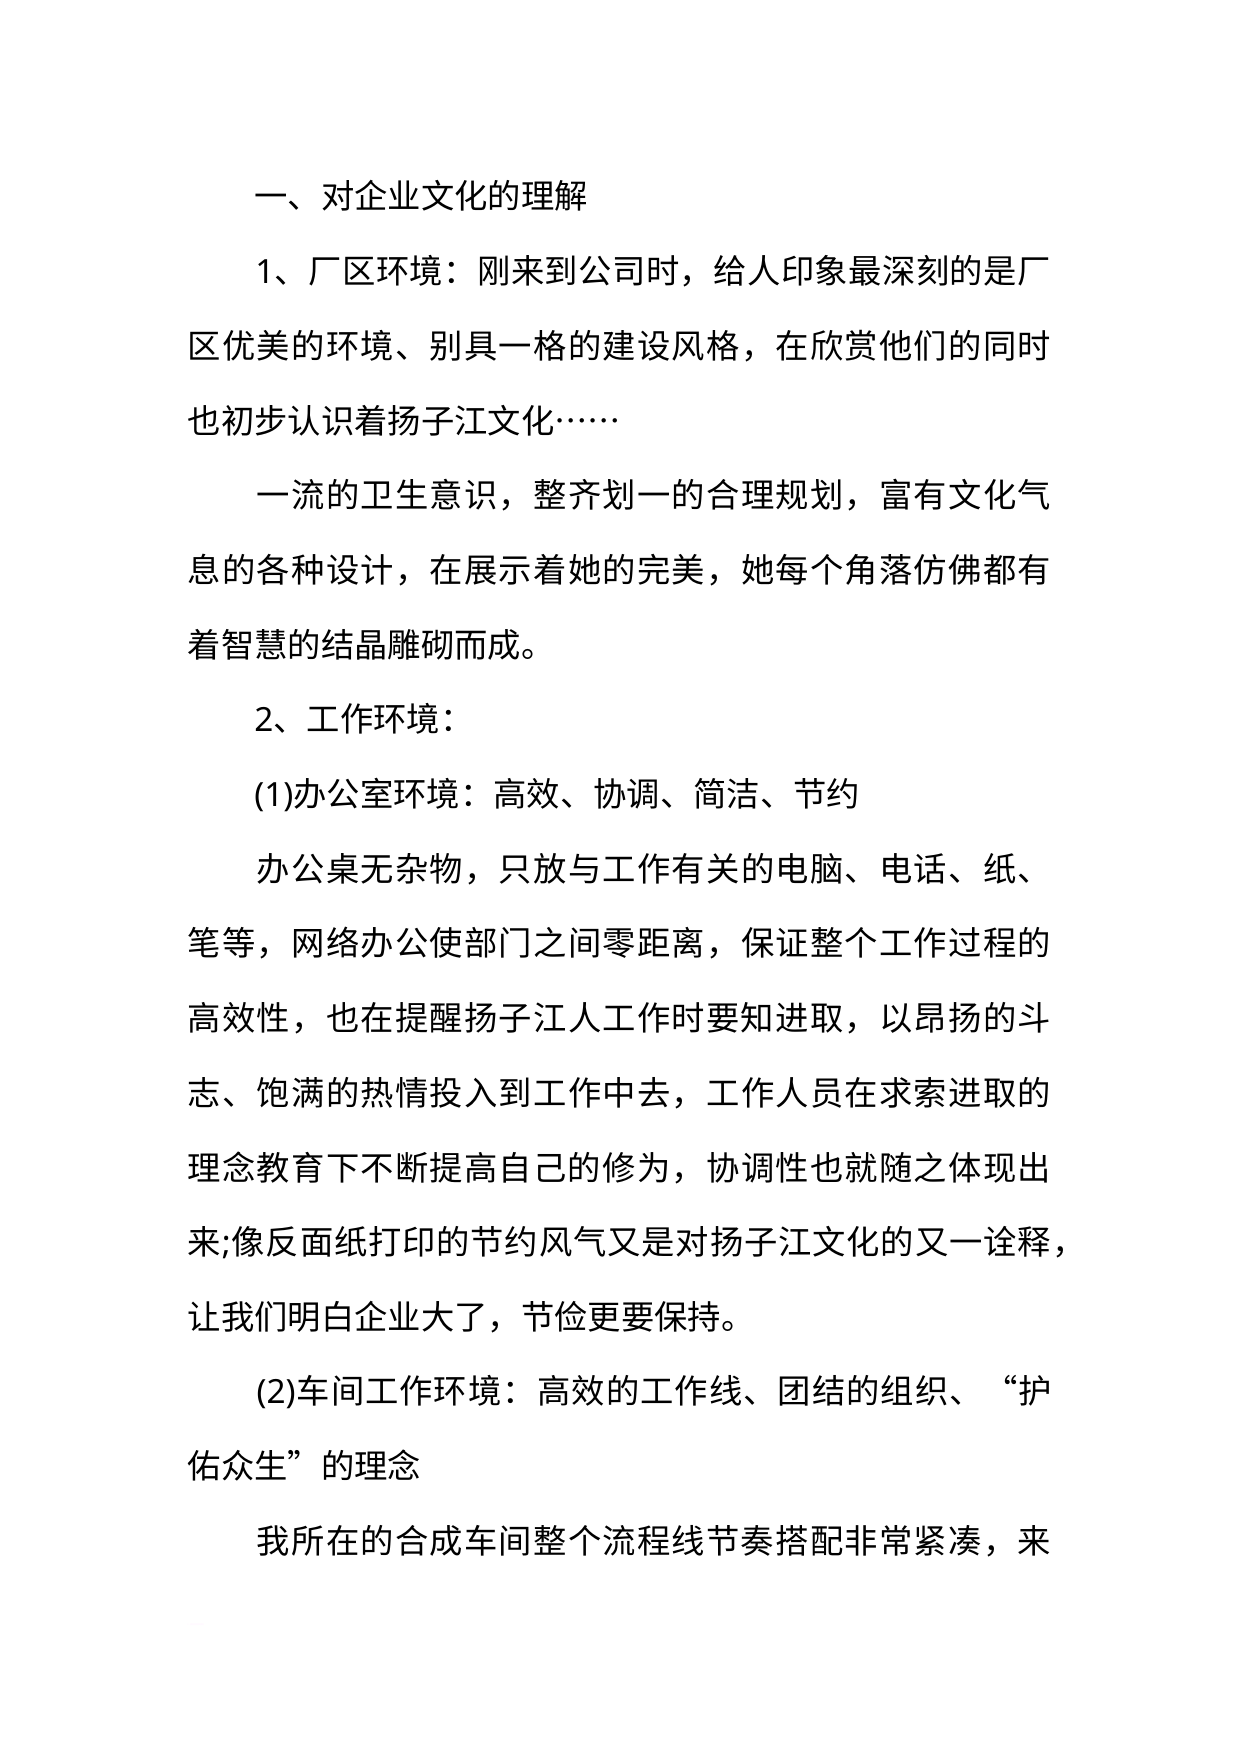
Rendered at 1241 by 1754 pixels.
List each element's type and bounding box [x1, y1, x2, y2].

text [187, 162, 1053, 1571]
